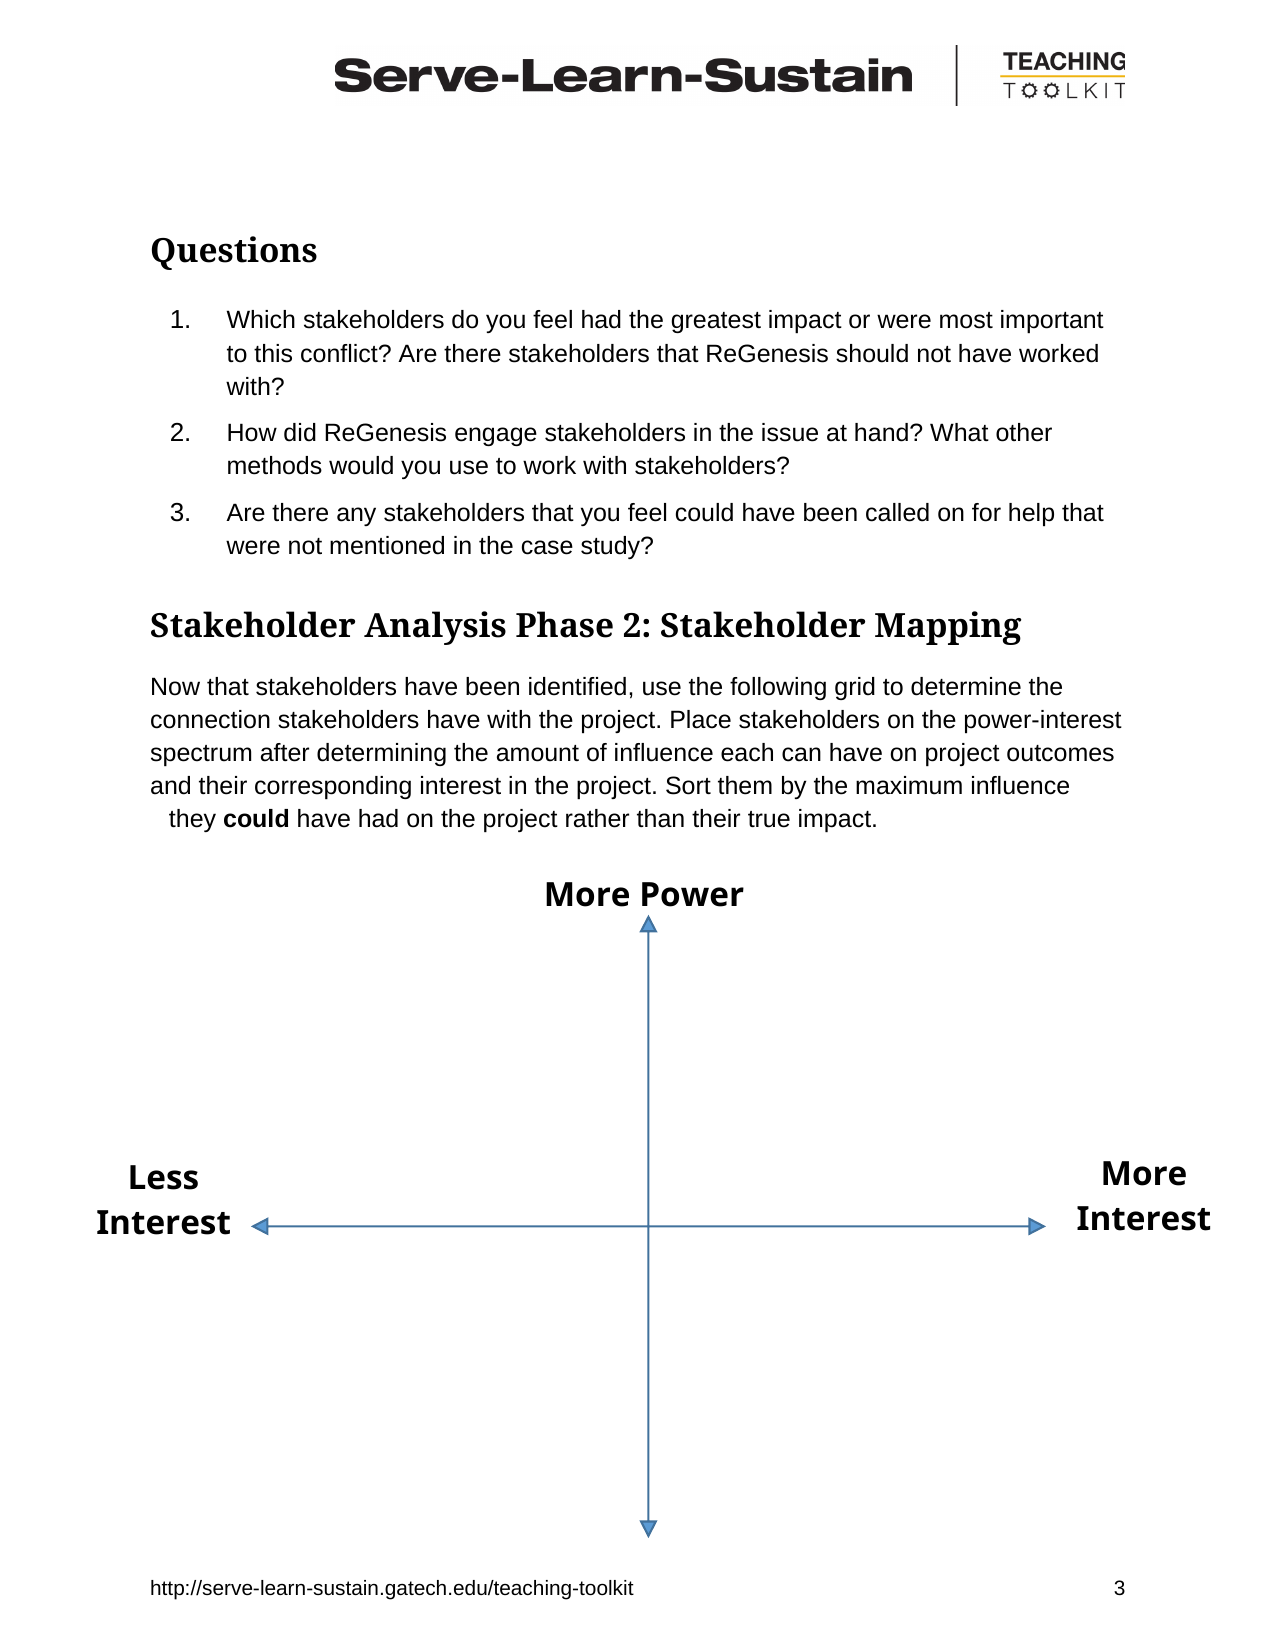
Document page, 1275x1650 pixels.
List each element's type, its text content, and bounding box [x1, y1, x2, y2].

list Are there any stakeholders that you feel could have been called on for help that were not mentioned in the case study? [169, 497, 1125, 560]
text Questions [150, 227, 1125, 273]
text Now that stakeholders have been identified, use the following grid to determine the connection stakeholders have with the project. Place stakeholders on the power-interest spectrum after determining the amount of influence each can have on project outcomes and their corresponding interest in the project. Sort them by the maximum influence they could have had on the project rather than their true impact. [150, 672, 1125, 833]
picture [335, 45, 1125, 106]
text Stakeholder Analysis Phase 2: Stakeholder Mapping [150, 601, 1125, 647]
list Which stakeholders do you feel had the greatest impact or were most important to this conflict? Are there stakeholders that ReGenesis should not have worked with? [169, 304, 1125, 400]
list How did ReGenesis engage stakeholders in the issue at hand? What other methods would you use to work with stakeholders? [169, 417, 1125, 480]
